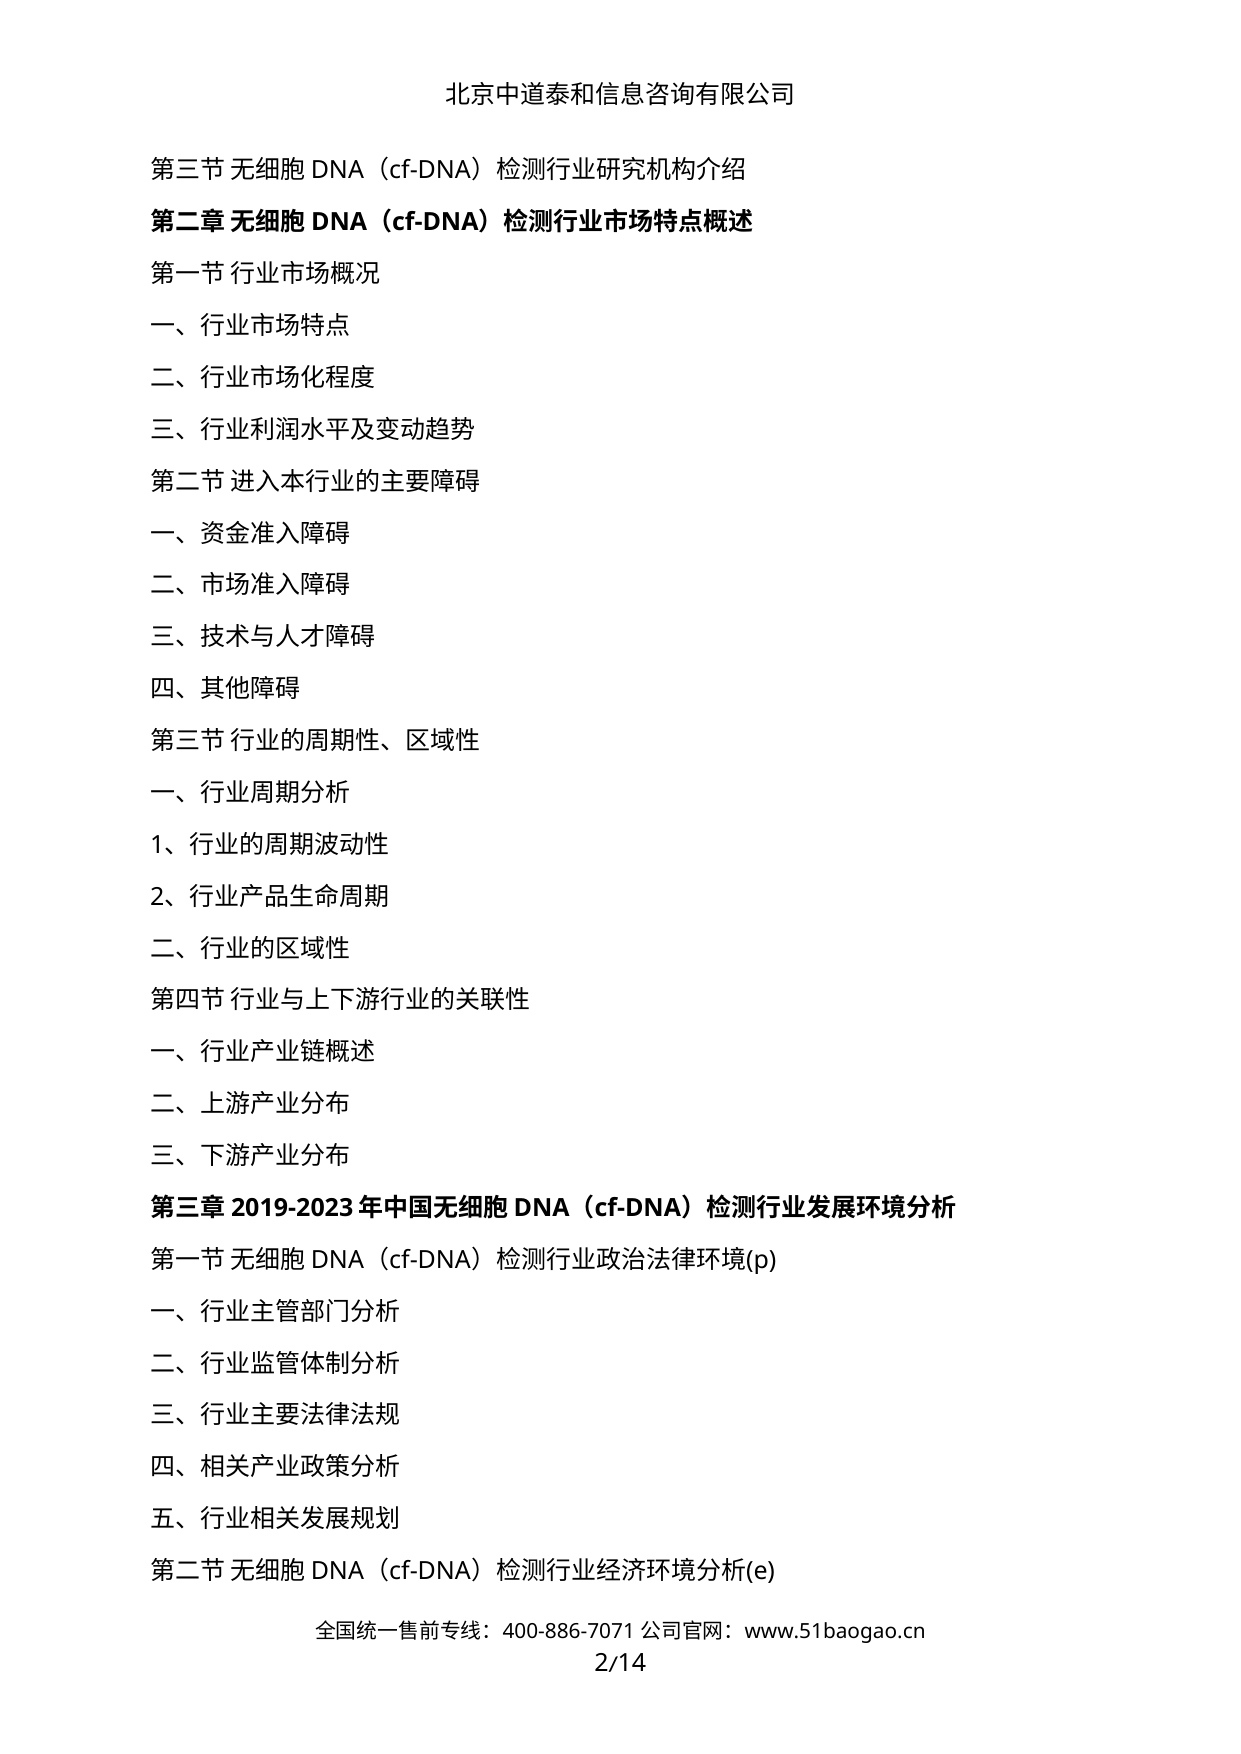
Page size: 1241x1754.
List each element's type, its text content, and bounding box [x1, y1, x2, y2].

text 第四节 行业与上下游行业的关联性 [150, 980, 1090, 1016]
text 1、行业的周期波动性 [150, 824, 1090, 861]
text 三、下游产业分布 [150, 1136, 1090, 1172]
text 第一节 无细胞DNA（cf-DNA）检测行业政治法律环境(p) [150, 1239, 1090, 1276]
text 四、相关产业政策分析 [150, 1447, 1090, 1483]
text 一、行业周期分析 [150, 772, 1090, 809]
text 五、行业相关发展规划 [150, 1499, 1090, 1535]
text 三、行业主要法律法规 [150, 1395, 1090, 1431]
text 第一节 行业市场概况 [150, 254, 1090, 290]
text 第二章 无细胞DNA（cf-DNA）检测行业市场特点概述 [150, 202, 1090, 238]
text 二、行业的区域性 [150, 928, 1090, 964]
text 三、行业利润水平及变动趋势 [150, 409, 1090, 446]
text 第三章 2019-2023年中国无细胞DNA（cf-DNA）检测行业发展环境分析 [150, 1187, 1090, 1224]
text 二、行业市场化程度 [150, 357, 1090, 394]
text 一、行业主管部门分析 [150, 1291, 1090, 1327]
text 二、市场准入障碍 [150, 565, 1090, 601]
text 第二节 进入本行业的主要障碍 [150, 461, 1090, 497]
text 2、行业产品生命周期 [150, 876, 1090, 912]
text 二、行业监管体制分析 [150, 1343, 1090, 1379]
text 一、行业市场特点 [150, 306, 1090, 342]
text 三、技术与人才障碍 [150, 617, 1090, 653]
text 第二节 无细胞DNA（cf-DNA）检测行业经济环境分析(e) [150, 1551, 1090, 1587]
text 四、其他障碍 [150, 669, 1090, 705]
text 一、资金准入障碍 [150, 513, 1090, 549]
text 一、行业产业链概述 [150, 1032, 1090, 1068]
text 第三节 行业的周期性、区域性 [150, 721, 1090, 757]
text 二、上游产业分布 [150, 1084, 1090, 1120]
text 第三节 无细胞DNA（cf-DNA）检测行业研究机构介绍 [150, 150, 1090, 186]
